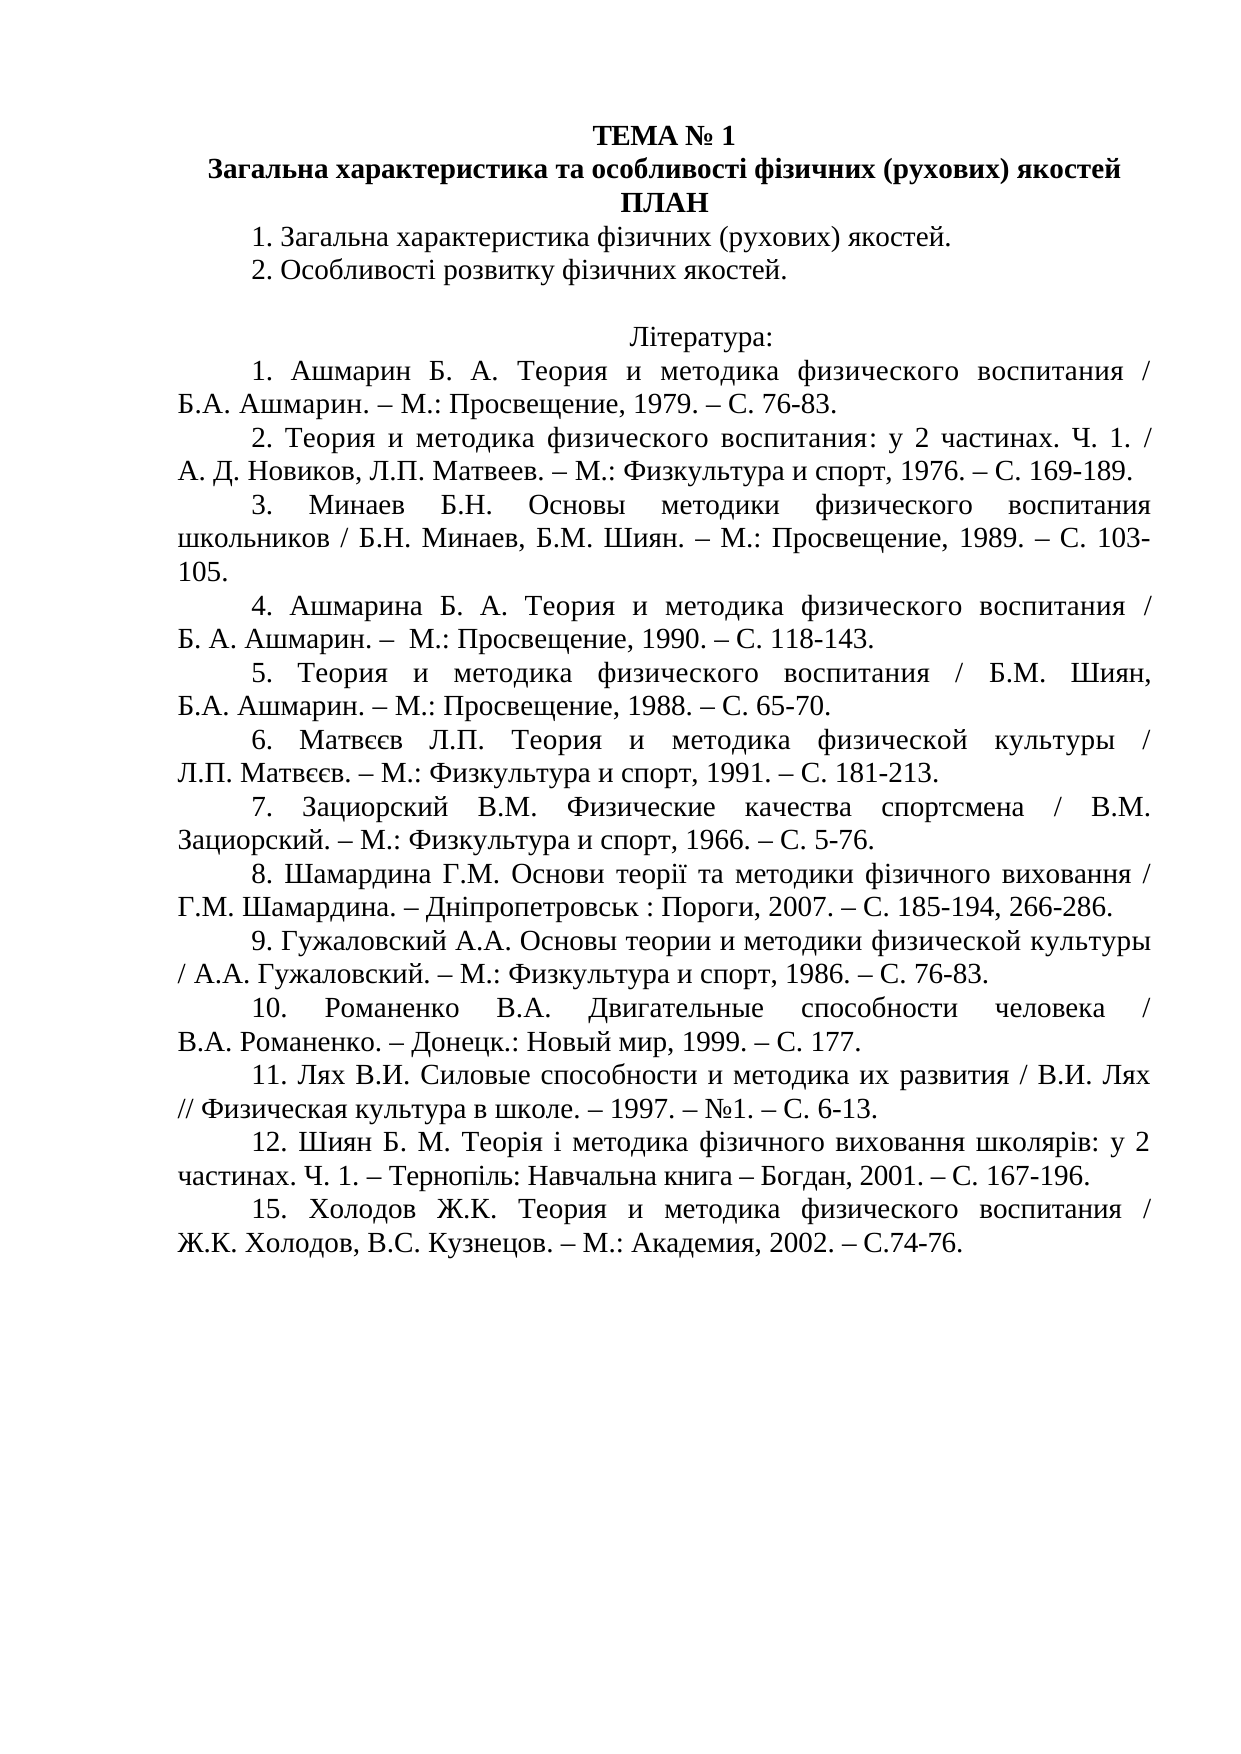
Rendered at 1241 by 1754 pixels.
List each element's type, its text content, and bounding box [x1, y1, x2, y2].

text 9. Гужаловский А.А. Основы теории и методики физической культуры / А.А. Гужаловский. – М.: Физкультура и спорт, 1986. – С. 76-83. [177, 923, 1152, 990]
text 8. Шамардина Г.М. Основи теорії та методики фізичного виховання / Г.М. Шамардина. – Дніпропетровськ : Пороги, 2007. – С. 185-194, 266-286. [177, 856, 1152, 923]
text 7. Зациорский В.М. Физические качества спортсмена / В.М. Зациорский. – М.: Физкультура и спорт, 1966. – С. 5-76. [177, 789, 1152, 856]
text Загальна характеристика та особливості фізичних (рухових) якостей [177, 152, 1152, 185]
text 2. Теория и методика физического воспитания: у 2 частинах. Ч. 1. / А. Д. Новиков, Л.П. Матвеев. – М.: Физкультура и спорт, 1976. – С. 169-189. [177, 420, 1152, 487]
text 12. Шиян Б. М. Теорія і методика фізичного виховання школярів: у 2 частинах. Ч. 1. – Тернопіль: Навчальна книга – Богдан, 2001. – С. 167-196. [177, 1124, 1152, 1191]
text 3. Минаев Б.Н. Основы методики физического воспитания школьников / Б.Н. Минаев, Б.М. Шиян. – М.: Просвещение, 1989. – С. 103-105. [177, 487, 1152, 588]
text 1. Ашмарин Б. А. Теория и методика физического воспитания / Б.А. Ашмарин. – М.: Просвещение, 1979. – С. 76-83. [177, 353, 1152, 420]
text 4. Ашмарина Б. А. Теория и методика физического воспитания / Б. А. Ашмарин. – М.: Просвещение, 1990. – С. 118-143. [177, 588, 1152, 655]
text 2. Особливості розвитку фізичних якостей. [177, 252, 1152, 286]
text 11. Лях В.И. Силовые способности и методика их развития / В.И. Лях // Физическая культура в школе. – 1997. – №1. – С. 6-13. [177, 1057, 1152, 1124]
text 6. Матвєєв Л.П. Теория и методика физической культуры / Л.П. Матвєєв. – М.: Физкультура и спорт, 1991. – С. 181-213. [177, 722, 1152, 789]
text 5. Теория и методика физического воспитания / Б.М. Шиян, Б.А. Ашмарин. – М.: Просвещение, 1988. – С. 65-70. [177, 655, 1152, 722]
text ПЛАН [177, 185, 1152, 219]
text 1. Загальна характеристика фізичних (рухових) якостей. [177, 219, 1152, 252]
text 10. Романенко В.А. Двигательные способности человека / В.А. Романенко. – Донецк.: Новый мир, 1999. – С. 177. [177, 990, 1152, 1057]
text ТЕМА № 1 [177, 118, 1152, 152]
text 15. Холодов Ж.К. Теория и методика физического воспитания / Ж.К. Холодов, В.С. Кузнецов. – М.: Академия, 2002. – С.74-76. [177, 1191, 1152, 1258]
text Література: [177, 319, 1152, 353]
